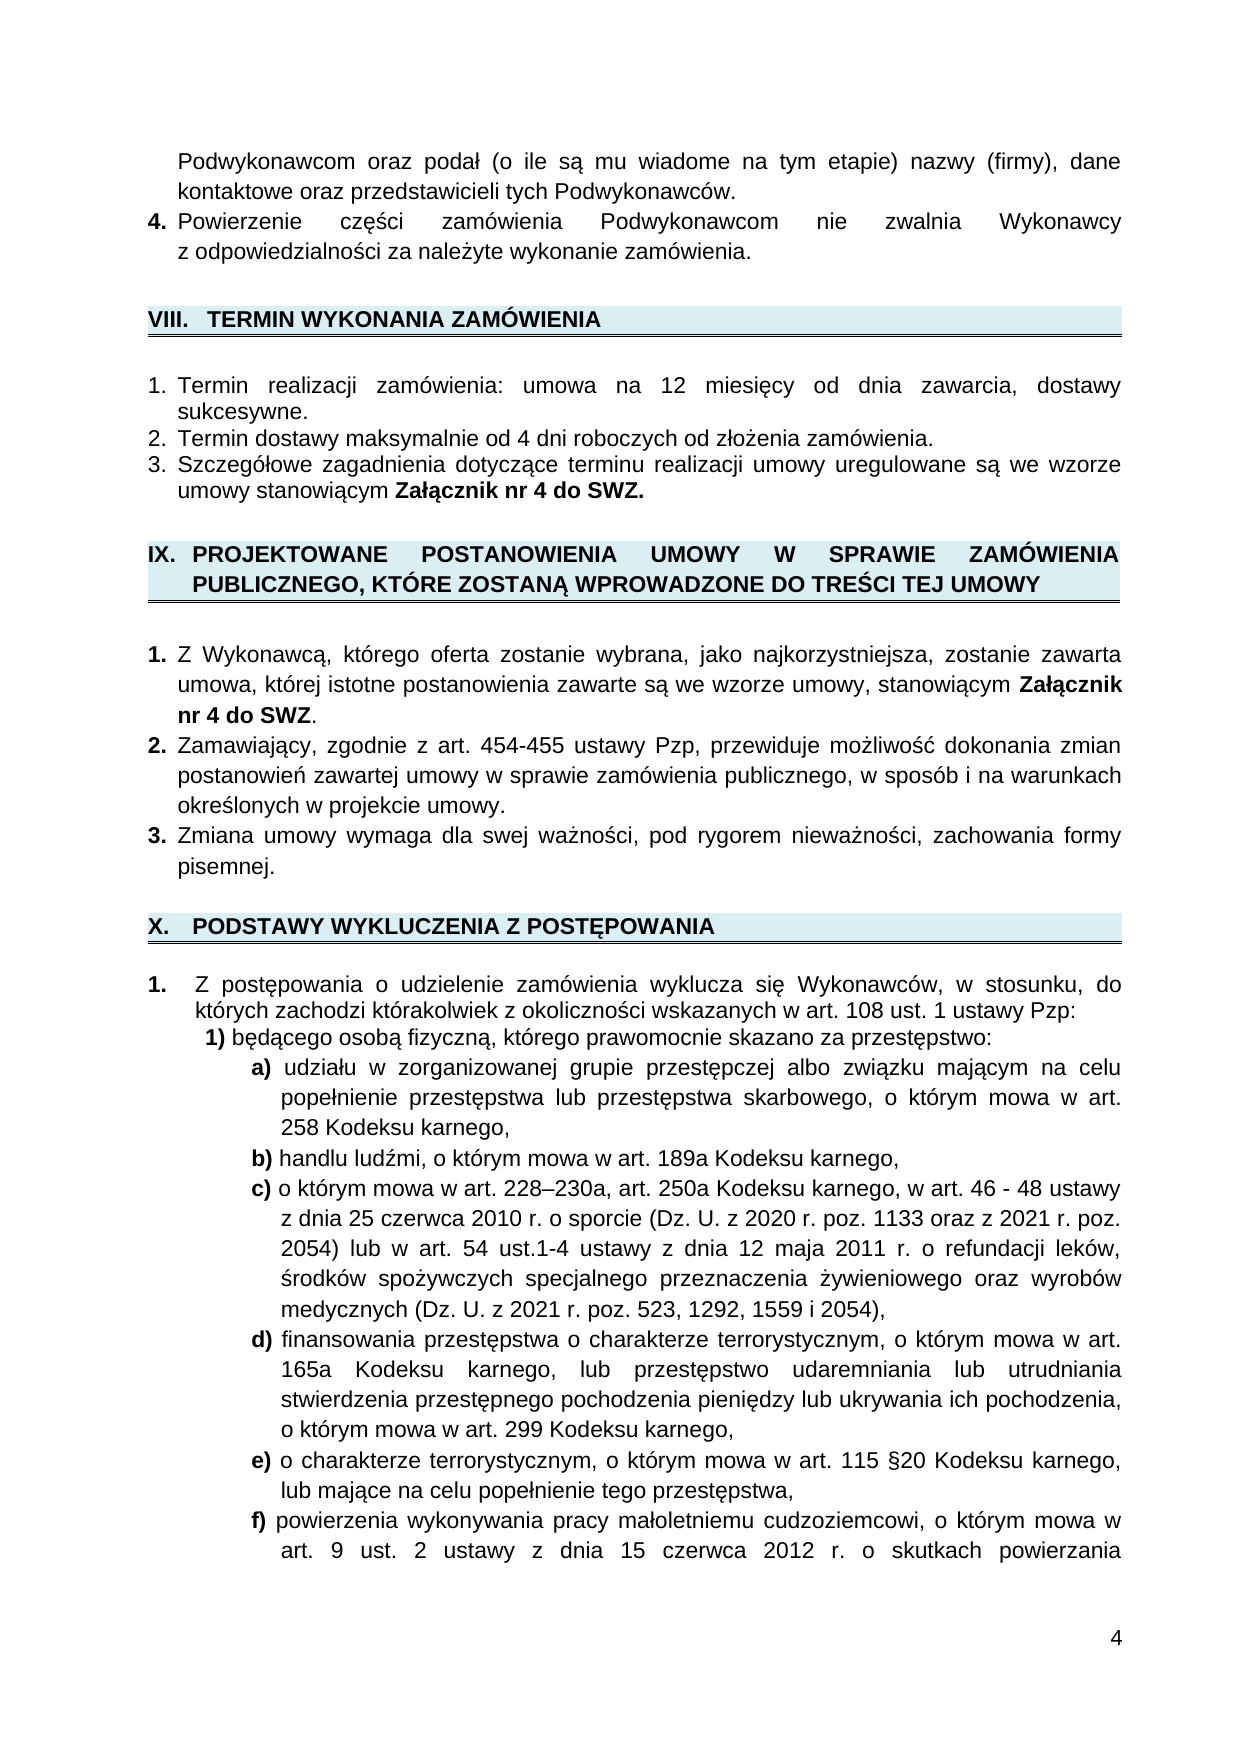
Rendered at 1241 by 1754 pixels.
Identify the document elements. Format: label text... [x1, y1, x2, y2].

list 1) będącego osobą fizyczną, którego prawomocnie skazano za przestępstwo: [148, 1024, 1122, 1050]
list Termin realizacji zamówienia: umowa na 12 miesięcy od dnia zawarcia, dostawy sukcesywne. [148, 372, 1122, 424]
text VIII. TERMIN WYKONANIA ZAMÓWIENIA [148, 306, 1122, 334]
list Z postępowania o udzielenie zamówienia wyklucza się Wykonawców, w stosunku, do których zachodzi którakolwiek z okoliczności wskazanych w art. 108 ust. 1 ustawy Pzp: [148, 971, 1122, 1024]
list Zmiana umowy wymaga dla swej ważności, pod rygorem nieważności, zachowania formy pisemnej. [148, 822, 1122, 879]
list e) o charakterze terrorystycznym, o którym mowa w art. 115 §20 Kodeksu karnego, lub mające na celu popełnienie tego przestępstwa, [251, 1447, 1122, 1503]
list Z Wykonawcą, którego oferta zostanie wybrana, jako najkorzystniejsza, zostanie zawarta umowa, której istotne postanowienia zawarte są we wzorze umowy, stanowiącym Załącznik nr 4 do SWZ. [148, 641, 1122, 728]
list Termin dostawy maksymalnie od 4 dni roboczych od złożenia zamówienia. [148, 424, 1122, 451]
list c) o którym mowa w art. 228–230a, art. 250a Kodeksu karnego, w art. 46 - 48 ustawy z dnia 25 czerwca 2010 r. o sporcie (Dz. U. z 2020 r. poz. 1133 oraz z 2021 r. poz. 2054) lub w art. 54 ust.1-4 ustawy z dnia 12 maja 2011 r. o refundacji leków, środków spożywczych specjalnego przeznaczenia żywieniowego oraz wyrobów medycznych (Dz. U. z 2021 r. poz. 523, 1292, 1559 i 2054), [251, 1175, 1122, 1322]
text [148, 148, 1122, 204]
list Szczegółowe zagadnienia dotyczące terminu realizacji umowy uregulowane są we wzorze umowy stanowiącym Załącznik nr 4 do SWZ. [148, 451, 1122, 504]
list b) handlu ludźmi, o którym mowa w art. 189a Kodeksu karnego, [251, 1144, 1122, 1171]
text 4. Powierzenie części zamówienia Podwykonawcom nie zwalnia Wykonawcy z odpowiedzialności za należyte wykonanie zamówienia. [148, 208, 1122, 264]
list Zamawiający, zgodnie z art. 454-455 ustawy Pzp, przewiduje możliwość dokonania zmian postanowień zawartej umowy w sprawie zamówienia publicznego, w sposób i na warunkach określonych w projekcie umowy. [148, 732, 1122, 818]
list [251, 1507, 1122, 1563]
list PODSTAWY WYKLUCZENIA Z POSTĘPOWANIA [148, 913, 1122, 941]
list PROJEKTOWANE POSTANOWIENIA UMOWY W SPRAWIE ZAMÓWIENIA PUBLICZNEGO, KTÓRE ZOSTANĄ WPROWADZONE DO TREŚCI TEJ UMOWY [148, 541, 1120, 600]
list a) udziału w zorganizowanej grupie przestępczej albo związku mającym na celu popełnienie przestępstwa lub przestępstwa skarbowego, o którym mowa w art. 258 Kodeksu karnego, [251, 1054, 1122, 1141]
list d) finansowania przestępstwa o charakterze terrorystycznym, o którym mowa w art. 165a Kodeksu karnego, lub przestępstwo udaremniania lub utrudniania stwierdzenia przestępnego pochodzenia pieniędzy lub ukrywania ich pochodzenia, o którym mowa w art. 299 Kodeksu karnego, [251, 1326, 1122, 1443]
